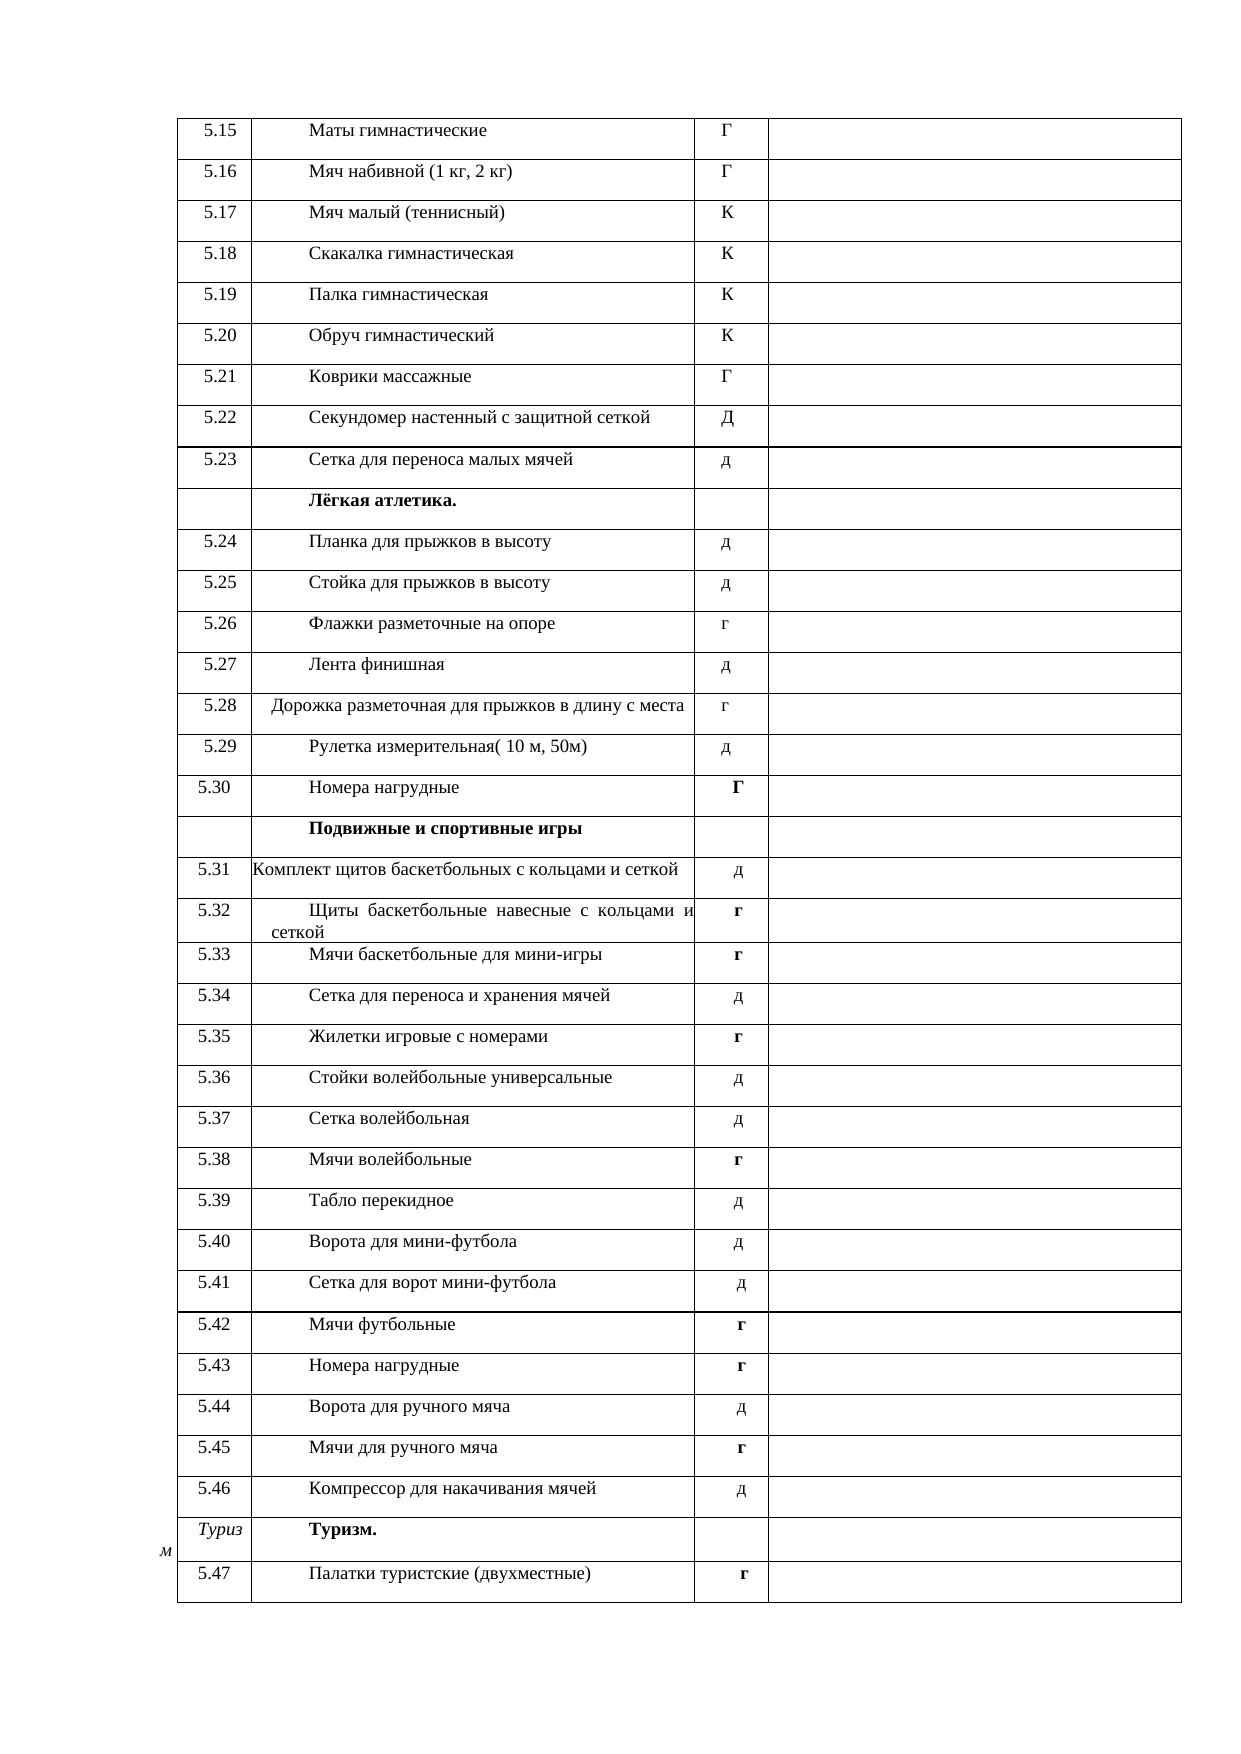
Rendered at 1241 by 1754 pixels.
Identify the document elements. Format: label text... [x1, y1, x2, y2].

table_cell Лента финишная [252, 653, 694, 693]
table_cell [769, 1477, 1181, 1517]
table_cell [769, 1230, 1181, 1270]
table_cell 5.37 [178, 1107, 251, 1147]
table_cell 5.23 [178, 448, 251, 487]
table_cell Сетка для ворот мини-футбола [252, 1271, 694, 1311]
table_cell 5.25 [178, 571, 251, 611]
table_cell 5.45 [178, 1436, 251, 1476]
table_cell д [695, 858, 768, 898]
table_cell 5.15 [178, 119, 251, 159]
table_cell [769, 817, 1181, 857]
table_cell Сетка для переноса и хранения мячей [252, 984, 694, 1024]
table_cell 5.19 [178, 283, 251, 323]
table_cell 5.16 [178, 160, 251, 200]
table_cell Палка гимнастическая [252, 283, 694, 323]
table_cell [769, 1562, 1181, 1602]
table_cell 5.43 [178, 1354, 251, 1393]
table_cell [769, 1107, 1181, 1147]
table_cell Лёгкая атлетика. [252, 489, 694, 528]
table_cell д [695, 653, 768, 693]
table_cell г [695, 612, 768, 652]
table_cell д [695, 1107, 768, 1147]
table_cell Туризм [178, 1518, 251, 1561]
table_cell Мяч малый (теннисный) [252, 201, 694, 241]
table_cell 5.17 [178, 201, 251, 241]
table_cell г [695, 694, 768, 734]
table_cell [769, 943, 1181, 983]
table_cell [769, 1313, 1181, 1352]
table_cell [769, 283, 1181, 323]
table_cell 5.22 [178, 406, 251, 446]
table_cell [769, 365, 1181, 405]
table_cell Стойка для прыжков в высоту [252, 571, 694, 611]
table_cell Обруч гимнастический [252, 324, 694, 364]
table_cell [769, 119, 1181, 159]
table_cell [769, 1271, 1181, 1311]
table_cell [769, 201, 1181, 241]
table_cell [769, 612, 1181, 652]
table_cell 5.18 [178, 242, 251, 282]
table_cell 5.29 [178, 735, 251, 775]
table_cell [769, 1436, 1181, 1476]
table_cell [769, 448, 1181, 487]
table_cell [178, 817, 251, 857]
table_cell д [695, 1189, 768, 1229]
table_cell Мячи волейбольные [252, 1148, 694, 1188]
table_cell 5.42 [178, 1313, 251, 1352]
table_cell [769, 530, 1181, 569]
table_cell Мячи баскетбольные для мини-игры [252, 943, 694, 983]
table_cell К [695, 283, 768, 323]
table_cell Г [695, 365, 768, 405]
table_cell [769, 984, 1181, 1024]
table_cell Жилетки игровые с номерами [252, 1025, 694, 1065]
table_cell [769, 1518, 1181, 1561]
table_cell 5.36 [178, 1066, 251, 1106]
table_cell [178, 489, 251, 528]
table_cell Г [695, 119, 768, 159]
table_cell 5.47 [178, 1562, 251, 1602]
table_cell [695, 489, 768, 528]
table_cell 5.40 [178, 1230, 251, 1270]
table_cell Рулетка измерительная( 10 м, 50м) [252, 735, 694, 775]
table_cell [769, 1395, 1181, 1434]
table_cell г [695, 1313, 768, 1352]
table_cell [769, 776, 1181, 816]
table_cell [769, 1066, 1181, 1106]
table_cell 5.27 [178, 653, 251, 693]
table_cell г [695, 899, 768, 942]
table_cell 5.30 [178, 776, 251, 816]
table_cell 5.32 [178, 899, 251, 942]
table_cell Палатки туристские (двухместные) [252, 1562, 694, 1602]
table_cell 5.20 [178, 324, 251, 364]
table_cell Комплект щитов баскетбольных с кольцами и сеткой [252, 858, 694, 898]
table_cell 5.26 [178, 612, 251, 652]
table_cell Подвижные и спортивные игры [252, 817, 694, 857]
table_cell К [695, 324, 768, 364]
table_cell [769, 1025, 1181, 1065]
table_cell [769, 694, 1181, 734]
table_cell 5.24 [178, 530, 251, 569]
table_cell Мяч набивной (, ) [252, 160, 694, 200]
table_cell Д [695, 406, 768, 446]
table_cell Ворота для мини-футбола [252, 1230, 694, 1270]
table_cell д [695, 735, 768, 775]
table_cell [769, 899, 1181, 942]
table_cell д [695, 1066, 768, 1106]
table_cell Щиты баскетбольные навесные с кольцами и сеткой [252, 899, 694, 942]
table_cell Дорожка разметочная для прыжков в длину с места [252, 694, 694, 734]
table_cell Скакалка гимнастическая [252, 242, 694, 282]
table_cell Табло перекидное [252, 1189, 694, 1229]
table_cell 5.46 [178, 1477, 251, 1517]
table_cell 5.39 [178, 1189, 251, 1229]
table_cell г [695, 1025, 768, 1065]
table_cell Коврики массажные [252, 365, 694, 405]
table_cell 5.35 [178, 1025, 251, 1065]
table_cell Маты гимнастические [252, 119, 694, 159]
table_cell Номера нагрудные [252, 776, 694, 816]
table_cell [769, 160, 1181, 200]
table_cell Компрессор для накачивания мячей [252, 1477, 694, 1517]
table_cell г [695, 1436, 768, 1476]
table_cell г [695, 1148, 768, 1188]
table_cell д [695, 571, 768, 611]
table_cell [769, 858, 1181, 898]
table_cell Планка для прыжков в высоту [252, 530, 694, 569]
table_cell [769, 1148, 1181, 1188]
table_cell д [695, 530, 768, 569]
table_cell К [695, 201, 768, 241]
table_cell Г [695, 160, 768, 200]
table_cell Номера нагрудные [252, 1354, 694, 1393]
table_cell [769, 1189, 1181, 1229]
table_cell [695, 1518, 768, 1561]
table_cell д [695, 1395, 768, 1434]
table_cell [769, 242, 1181, 282]
table_cell К [695, 242, 768, 282]
table_cell д [695, 984, 768, 1024]
table_cell г [695, 943, 768, 983]
table_cell Флажки разметочные на опоре [252, 612, 694, 652]
table_cell Сетка для переноса малых мячей [252, 448, 694, 487]
table_cell 5.28 [178, 694, 251, 734]
table_cell [769, 406, 1181, 446]
table_cell 5.41 [178, 1271, 251, 1311]
table_cell 5.44 [178, 1395, 251, 1434]
table_cell Туризм. [252, 1518, 694, 1561]
table_cell [769, 653, 1181, 693]
table_cell г [695, 1354, 768, 1393]
table_cell Стойки волейбольные универсальные [252, 1066, 694, 1106]
table_cell [695, 817, 768, 857]
table_cell [769, 324, 1181, 364]
table_cell Г [695, 776, 768, 816]
table_cell [769, 489, 1181, 528]
table_cell г [695, 1562, 768, 1602]
table_cell д [695, 448, 768, 487]
table_cell д [695, 1230, 768, 1270]
table_cell д [695, 1271, 768, 1311]
table_cell 5.34 [178, 984, 251, 1024]
table_cell 5.33 [178, 943, 251, 983]
table_cell д [695, 1477, 768, 1517]
table_cell Мячи футбольные [252, 1313, 694, 1352]
table_cell 5.31 [178, 858, 251, 898]
table_cell [769, 735, 1181, 775]
table_cell 5.38 [178, 1148, 251, 1188]
table_cell 5.21 [178, 365, 251, 405]
table_cell [769, 1354, 1181, 1393]
table_cell Секундомер настенный с защитной сеткой [252, 406, 694, 446]
table_cell Сетка волейбольная [252, 1107, 694, 1147]
table_cell Мячи для ручного мяча [252, 1436, 694, 1476]
table_cell Ворота для ручного мяча [252, 1395, 694, 1434]
table_cell [769, 571, 1181, 611]
